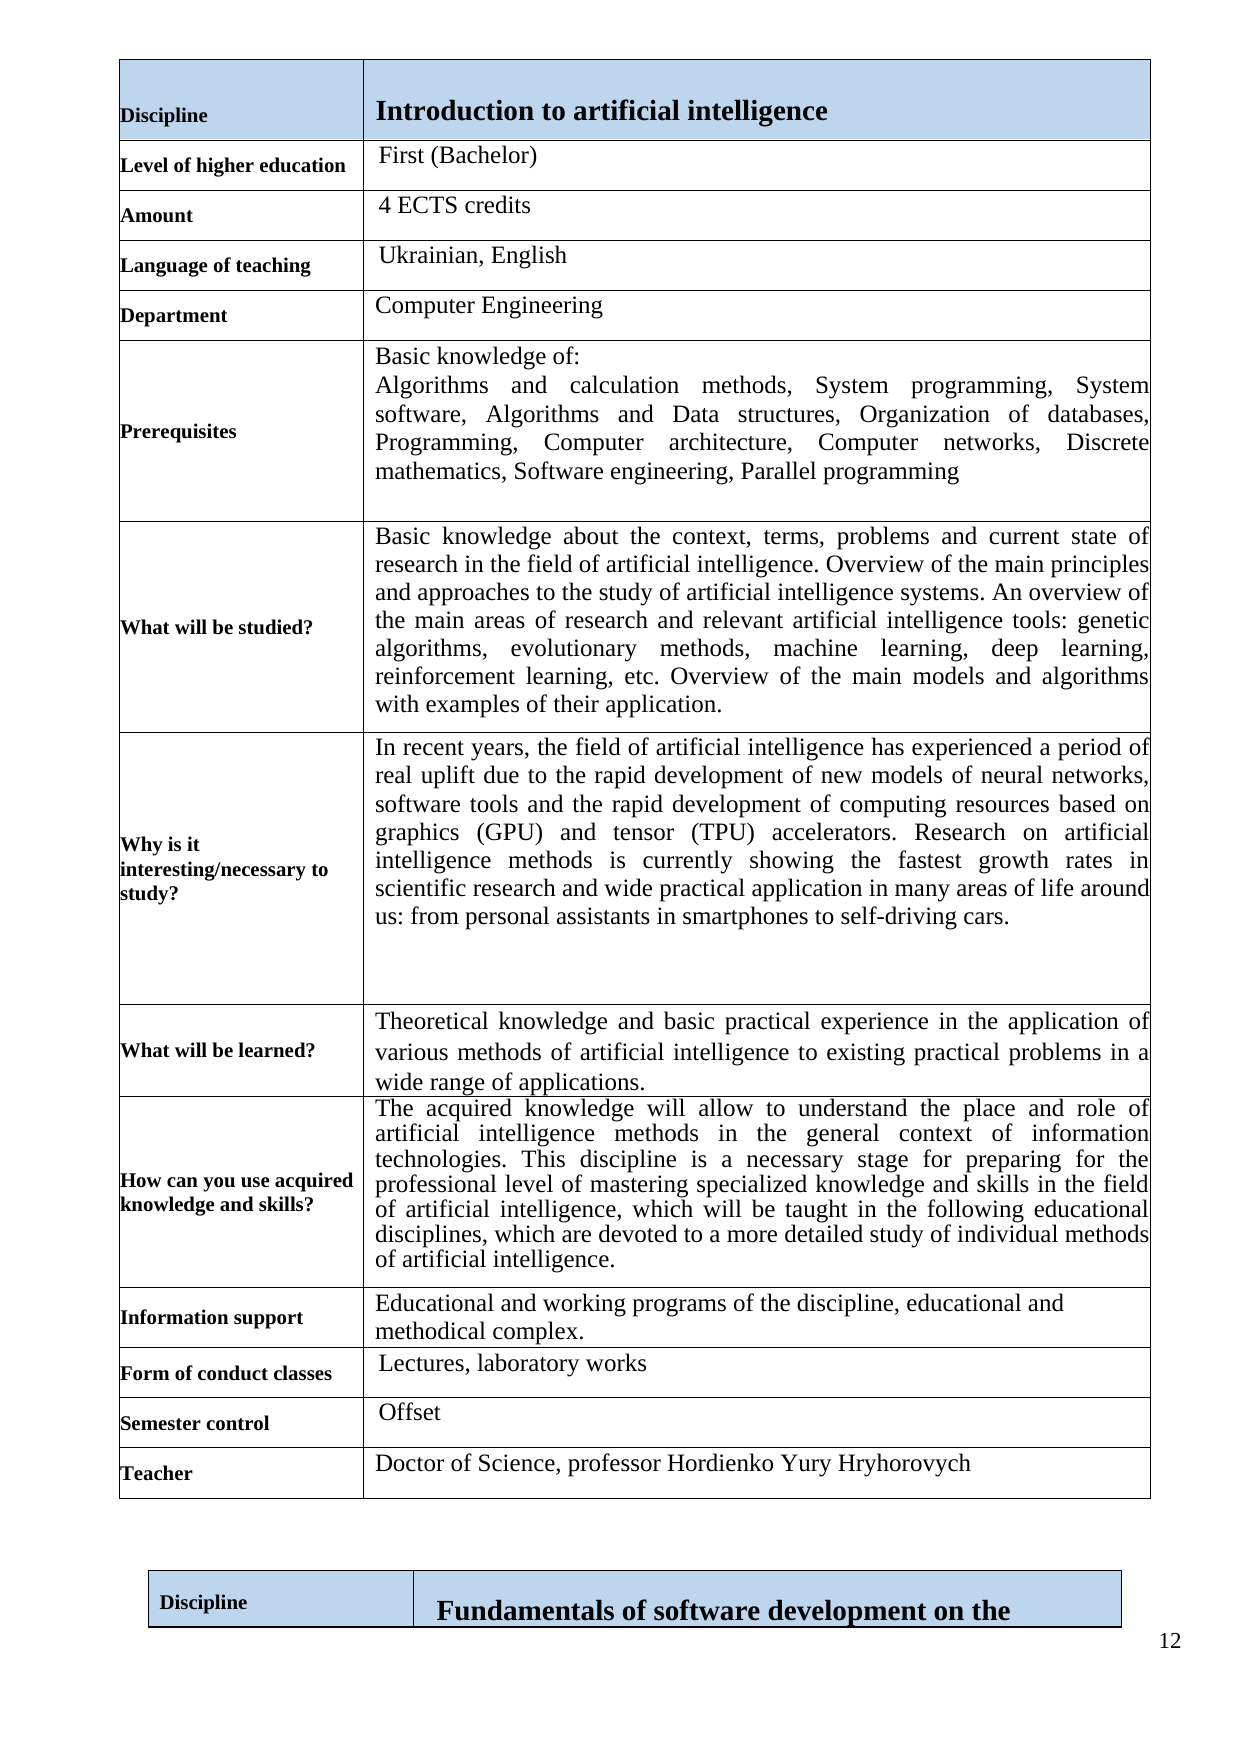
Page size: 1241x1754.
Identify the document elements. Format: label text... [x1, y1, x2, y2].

table_cell Information support [120, 1288, 363, 1347]
table_cell Department [120, 291, 363, 340]
table_cell What will be learned? [120, 1005, 363, 1096]
table_cell Amount [120, 191, 363, 240]
table_cell First (Bachelor) [364, 141, 1150, 189]
table_cell Offset [364, 1398, 1150, 1447]
table_cell Basic knowledge about the context, terms, problems and current state of research in the field of artificial intelligence. Overview of the main principles and approaches to the study of artificial intelligence systems. An overview of the main areas of research and relevant artificial intelligence tools: genetic algorithms, evolutionary methods, machine learning, deep learning, reinforcement learning, etc. Overview of the main models and algorithms with examples of their application. [364, 522, 1150, 732]
table_cell In recent years, the field of artificial intelligence has experienced a period of real uplift due to the rapid development of new models of neural networks, software tools and the rapid development of computing resources based on graphics (GPU) and tensor (TPU) accelerators. Research on artificial intelligence methods is currently showing the fastest growth rates in scientific research and wide practical application in many areas of life around us: from personal assistants in smartphones to self-driving cars. [364, 733, 1150, 1004]
table_cell How can you use acquired knowledge and skills? [120, 1097, 363, 1287]
table_cell What will be studied? [120, 522, 363, 732]
table_cell Lectures, laboratory works [364, 1348, 1150, 1397]
table_cell Semester control [120, 1398, 363, 1447]
table_header Discipline [149, 1571, 413, 1626]
table_cell Language of teaching [120, 241, 363, 290]
table_cell 4 ECTS credits [364, 191, 1150, 240]
table_cell Level of higher education [120, 141, 363, 189]
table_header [414, 1571, 1121, 1626]
table_cell Why is it interesting/necessary to study? [120, 733, 363, 1004]
table_cell Teacher [120, 1448, 363, 1497]
table_cell Prerequisites [120, 341, 363, 521]
table_cell The acquired knowledge will allow to understand the place and role of artificial intelligence methods in the general context of information technologies. This discipline is a necessary stage for preparing for the professional level of mastering specialized knowledge and skills in the field of artificial intelligence, which will be taught in the following educational disciplines, which are devoted to a more detailed study of individual methods of artificial intelligence. [364, 1097, 1150, 1287]
table_cell Educational and working programs of the discipline, educational and methodical complex. [364, 1288, 1150, 1347]
table_cell Theoretical knowledge and basic practical experience in the application of various methods of artificial intelligence to existing practical problems in a wide range of applications. [364, 1005, 1150, 1096]
table_cell Doctor of Science, professor Hordienko Yury Hryhorovych [364, 1448, 1150, 1497]
table_cell Basic knowledge of: Algorithms and calculation methods, System programming, System software, Algorithms and Data structures, Organization of databases, Programming, Computer architecture, Computer networks, Discrete mathematics, Software engineering, Parallel programming [364, 341, 1150, 521]
table_header Introduction to artificial intelligence [364, 60, 1150, 139]
table_header Discipline [120, 60, 363, 139]
table_cell Form of conduct classes [120, 1348, 363, 1397]
table_cell Ukrainian, English [364, 241, 1150, 290]
table_cell Computer Engineering [364, 291, 1150, 340]
